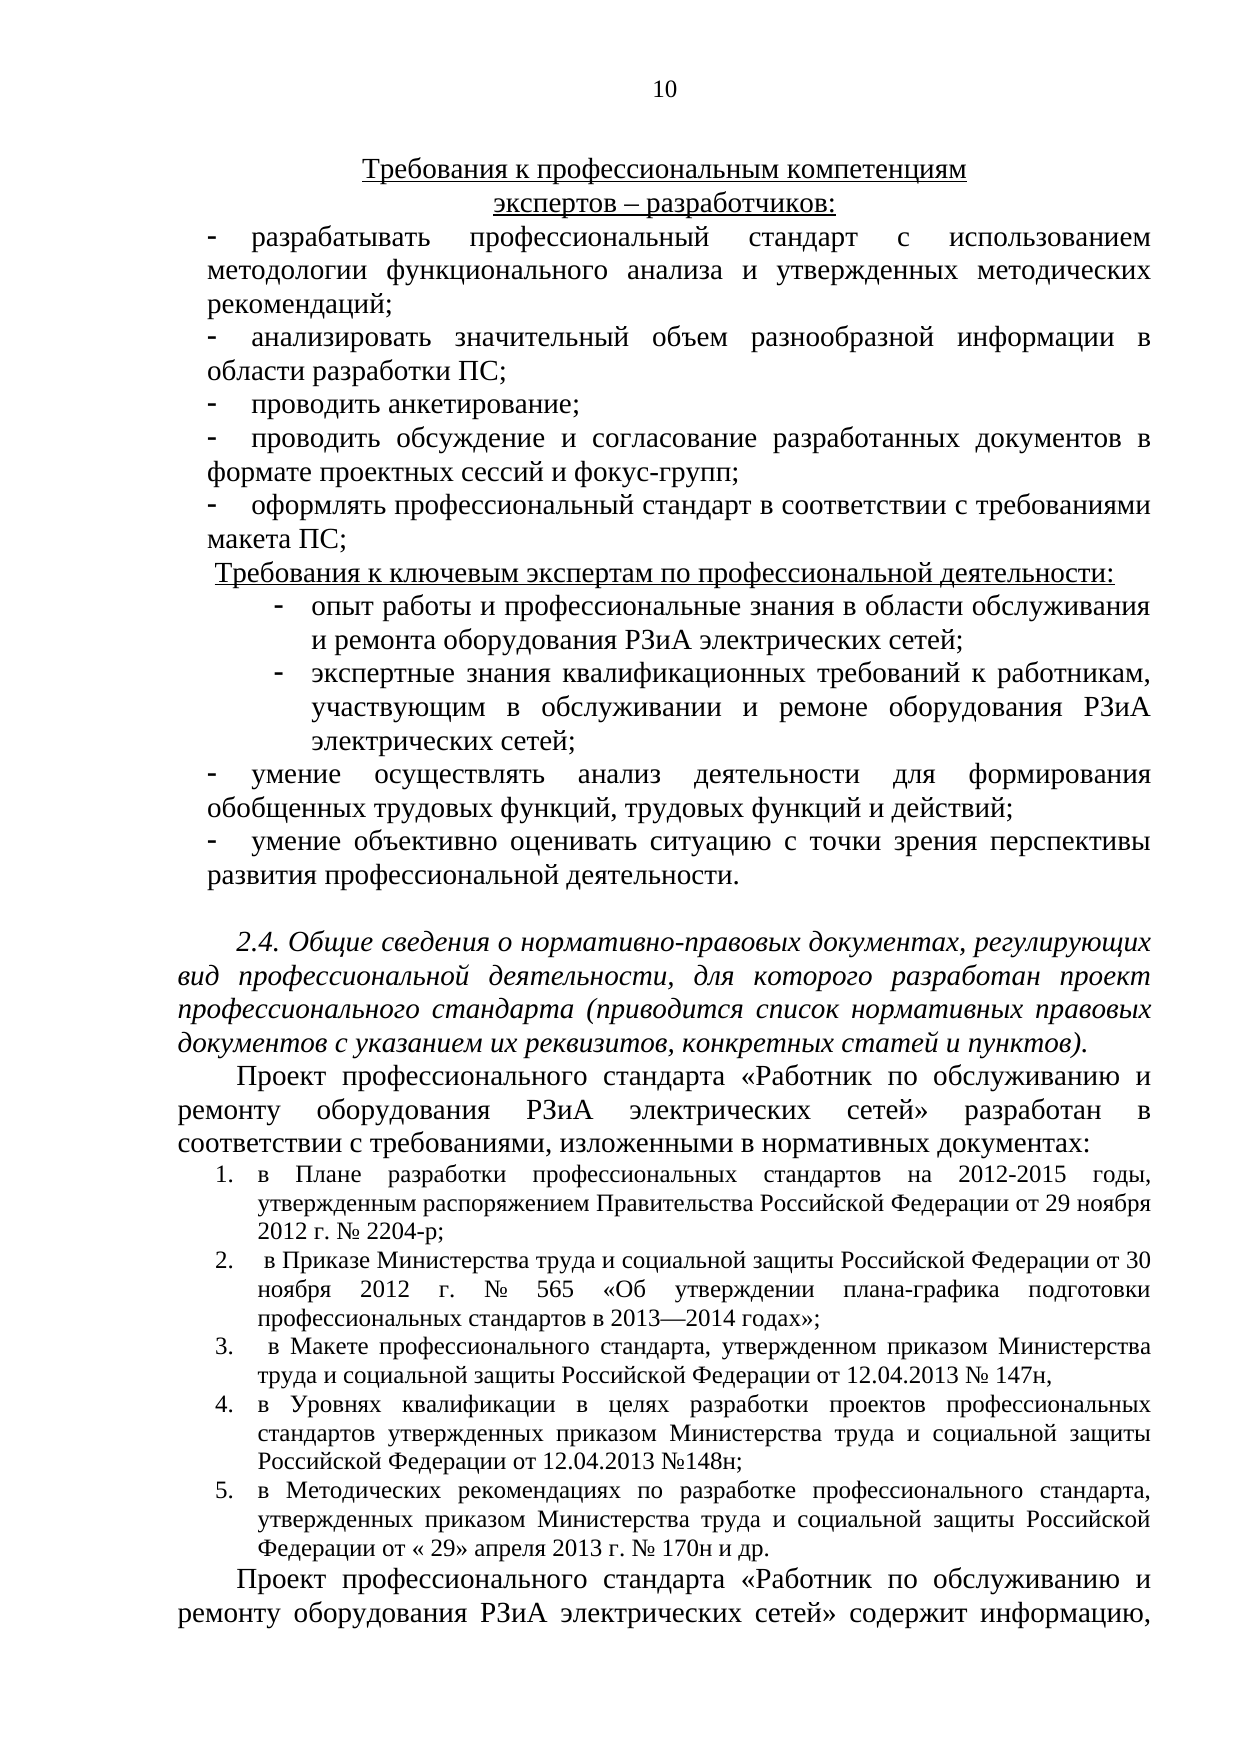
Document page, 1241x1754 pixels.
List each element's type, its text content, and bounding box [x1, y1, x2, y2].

list анализировать значительный объем разнообразной информации в области разработки ПС; [207, 319, 1152, 387]
list умение объективно оценивать ситуацию с точки зрения перспективы развития профессиональной деятельности. [207, 823, 1152, 891]
list разрабатывать профессиональный стандарт с использованием методологии функционального анализа и утвержденных методических рекомендаций; [207, 219, 1152, 319]
list оформлять профессиональный стандарт в соответствии с требованиями макета ПС; [207, 487, 1152, 555]
list в Уровнях квалификации в целях разработки проектов профессиональных стандартов утвержденных приказом Министерства труда и социальной защиты Российской Федерации от 12.04.2013 №148н; [215, 1389, 1152, 1475]
text 2.4. Общие сведения о нормативно-правовых документах, регулирующих вид профессиональной деятельности, для которого разработан проект профессионального стандарта (приводится список нормативных правовых документов с указанием их реквизитов, конкретных статей и пунктов). [177, 924, 1152, 1058]
list умение осуществлять анализ деятельности для формирования обобщенных трудовых функций, трудовых функций и действий; [207, 756, 1152, 823]
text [177, 1561, 1152, 1628]
list в Макете профессионального стандарта, утвержденном приказом Министерства труда и социальной защиты Российской Федерации от 12.04.2013 № 147н, [215, 1331, 1152, 1389]
list опыт работы и профессиональные знания в области обслуживания и ремонта оборудования РЗиА электрических сетей; [274, 588, 1152, 655]
list экспертные знания квалификационных требований к работникам, участвующим в обслуживании и ремоне оборудования РЗиА электрических сетей; [274, 655, 1152, 756]
text Требования к ключевым экспертам по профессиональной деятельности: [177, 555, 1152, 588]
text Проект профессионального стандарта «Работник по обслуживанию и ремонту оборудования РЗиА электрических сетей» разработан в соответствии с требованиями, изложенными в нормативных документах: [177, 1058, 1152, 1159]
text Требования к профессиональным компетенциям [177, 152, 1152, 185]
list проводить анкетирование; [207, 387, 1152, 420]
text экспертов – разработчиков: [177, 185, 1152, 219]
list в Методических рекомендациях по разработке профессионального стандарта, утвержденных приказом Министерства труда и социальной защиты Российской Федерации от « 29» апреля 2013 г. № 170н и др. [215, 1475, 1152, 1561]
list в Плане разработки профессиональных стандартов на 2012-2015 годы, утвержденным распоряжением Правительства Российской Федерации от 29 ноября 2012 г. № 2204-р; [215, 1159, 1152, 1245]
list проводить обсуждение и согласование разработанных документов в формате проектных сессий и фокус-групп; [207, 420, 1152, 487]
list в Приказе Министерства труда и социальной защиты Российской Федерации от 30 ноября 2012 г. № 565 «Об утверждении плана-графика подготовки профессиональных стандартов в 2013—2014 годах»; [215, 1245, 1152, 1331]
